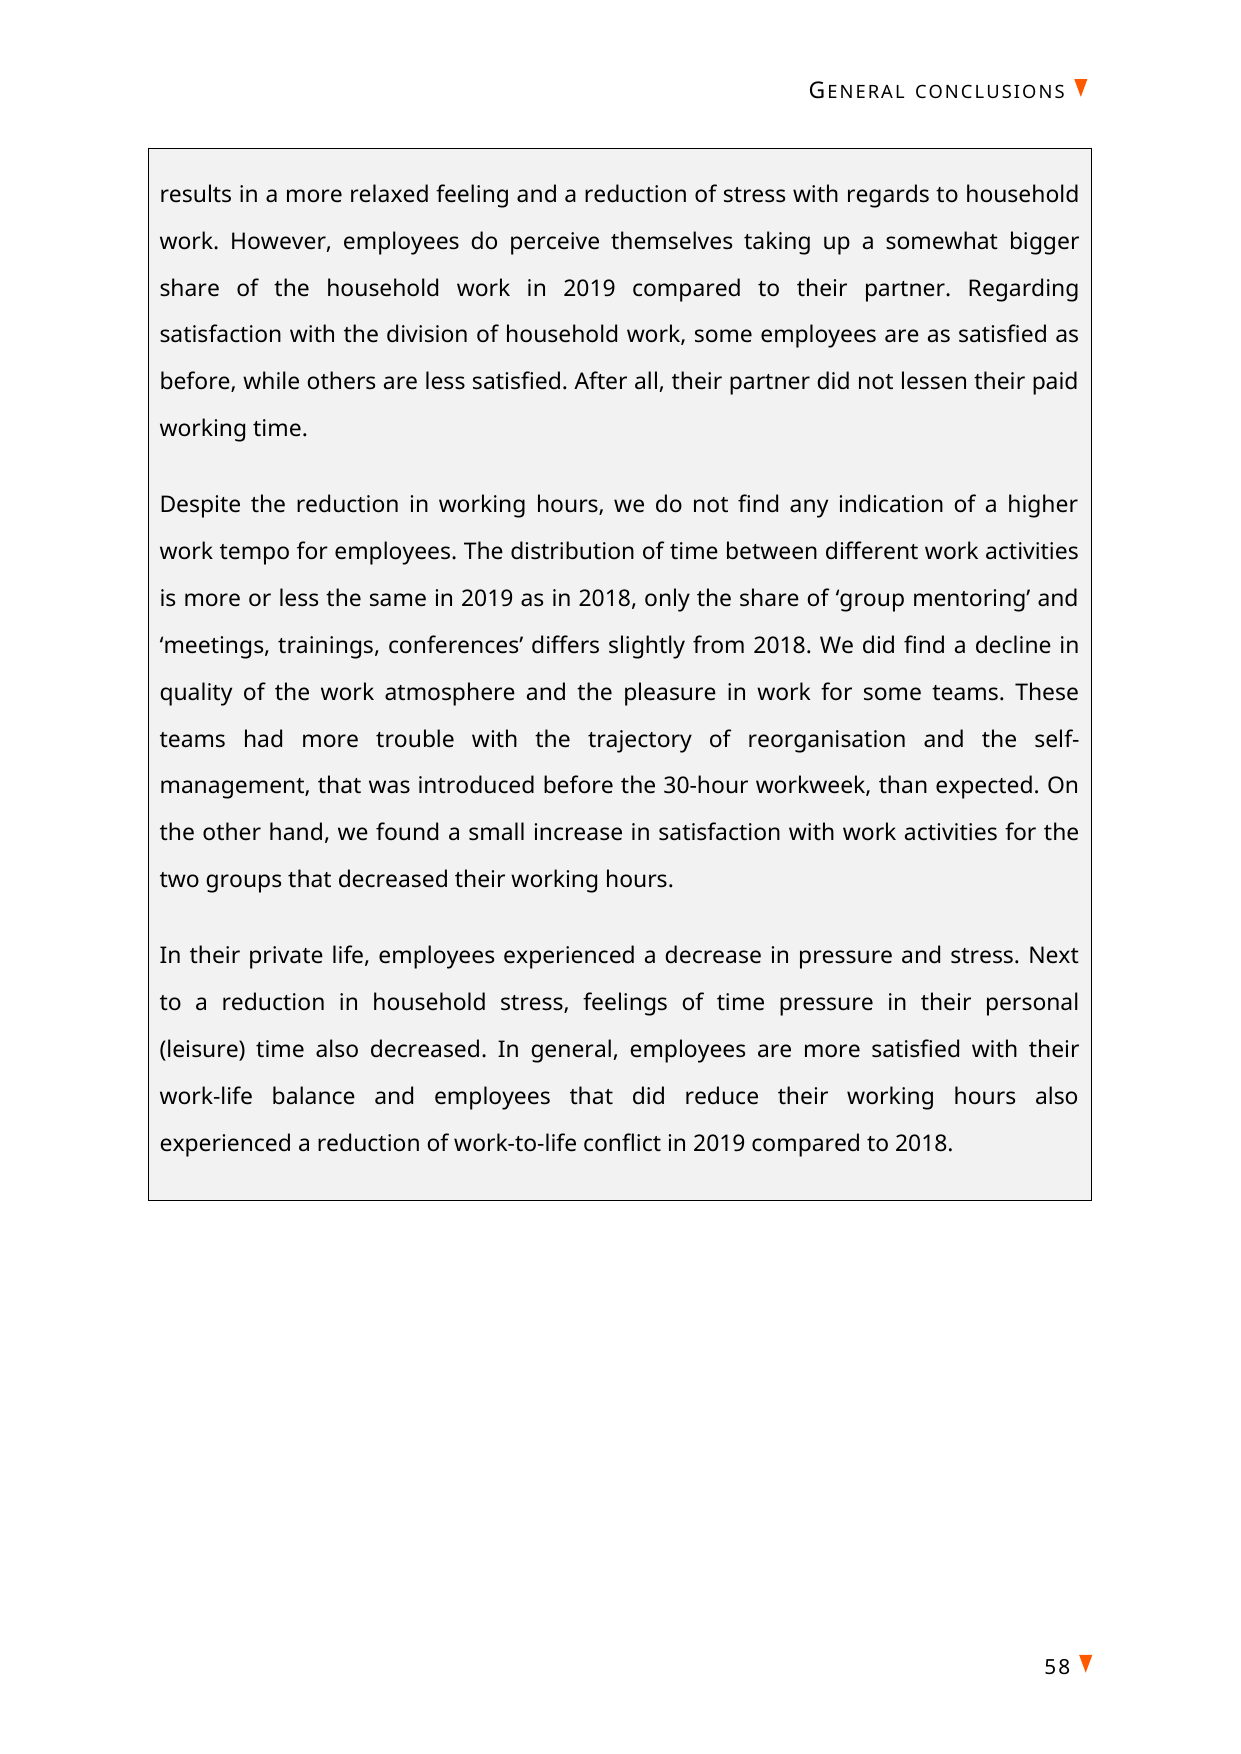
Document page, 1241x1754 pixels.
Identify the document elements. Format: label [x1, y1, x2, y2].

table_header [149, 149, 1091, 1200]
